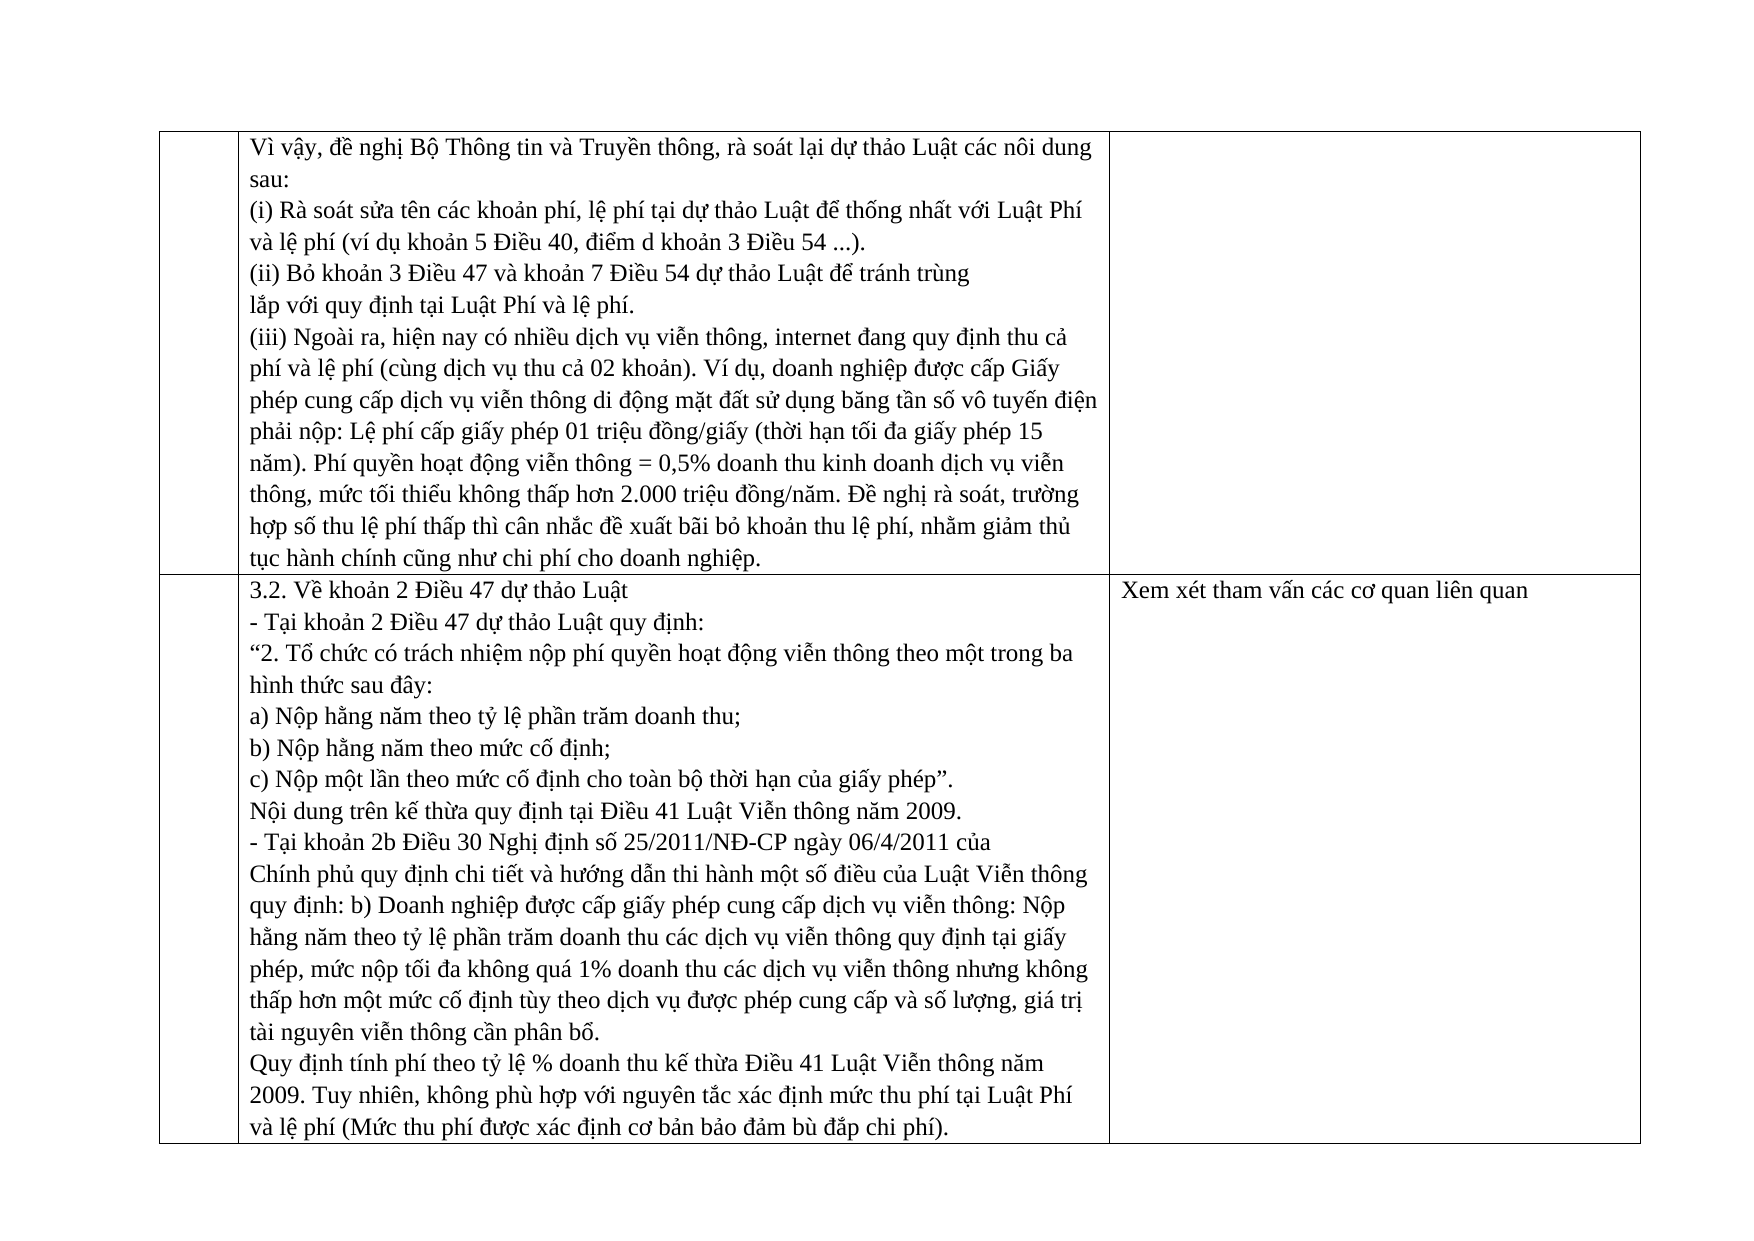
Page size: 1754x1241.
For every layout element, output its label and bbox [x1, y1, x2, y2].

table_cell [1110, 575, 1640, 1143]
table_cell [160, 132, 238, 574]
table_cell [239, 132, 1109, 574]
table_cell [160, 575, 238, 1143]
table_cell [1110, 132, 1640, 574]
table_cell [239, 575, 1109, 1143]
